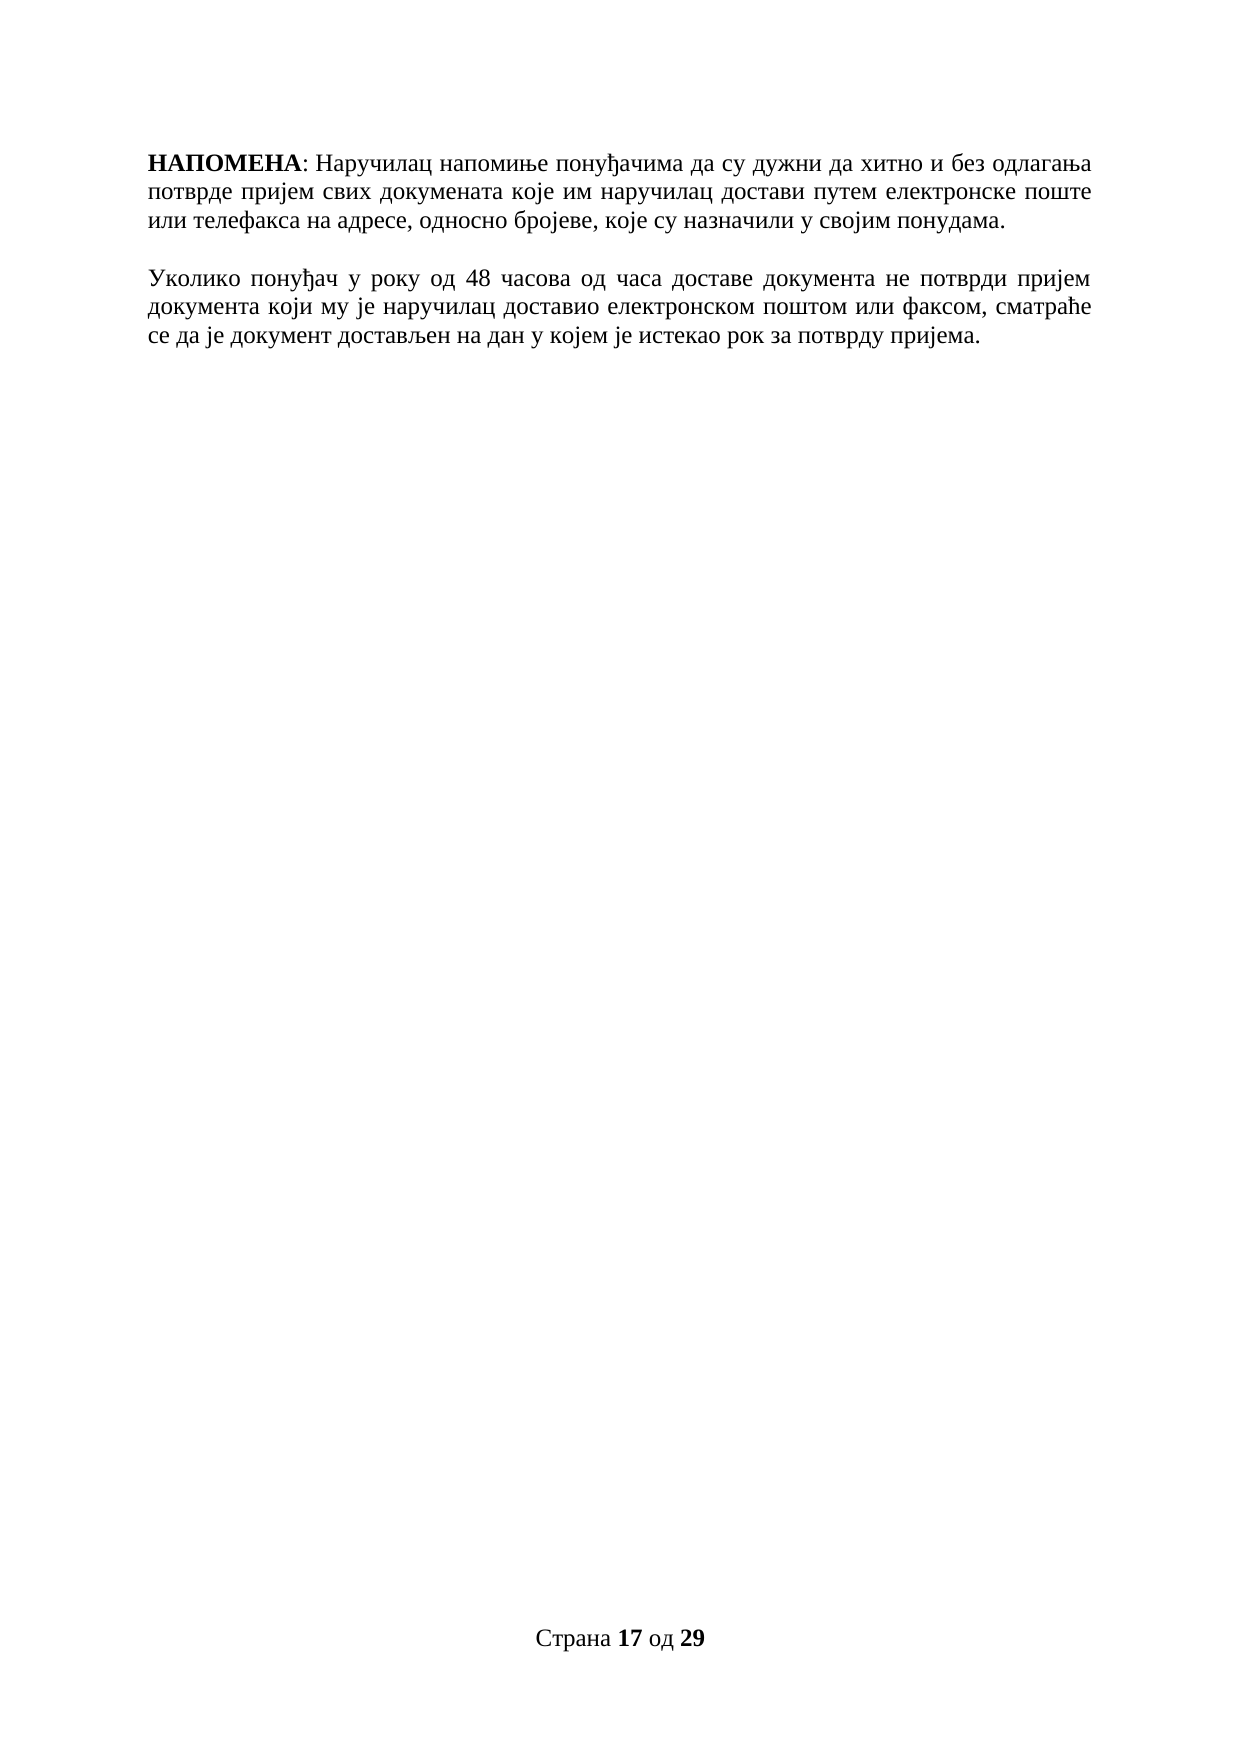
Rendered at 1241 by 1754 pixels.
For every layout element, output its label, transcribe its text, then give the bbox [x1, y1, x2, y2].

text Уколико понуђач у року од 48 часова од часа доставе документа не потврди пријем документа који му је наручилац доставио електронском поштом или факсом, сматраће се да је документ достављен на дан у којем је истекао рок за потврду пријема. [148, 263, 1092, 349]
text НАПОМЕНА: Наручилац напомиње понуђачима да су дужни да хитно и без одлагања потврде пријем свих докумената које им наручилац достави путем електронске поште или телефакса на адресе, односно бројеве, које су назначили у својим понудама. [148, 148, 1092, 234]
